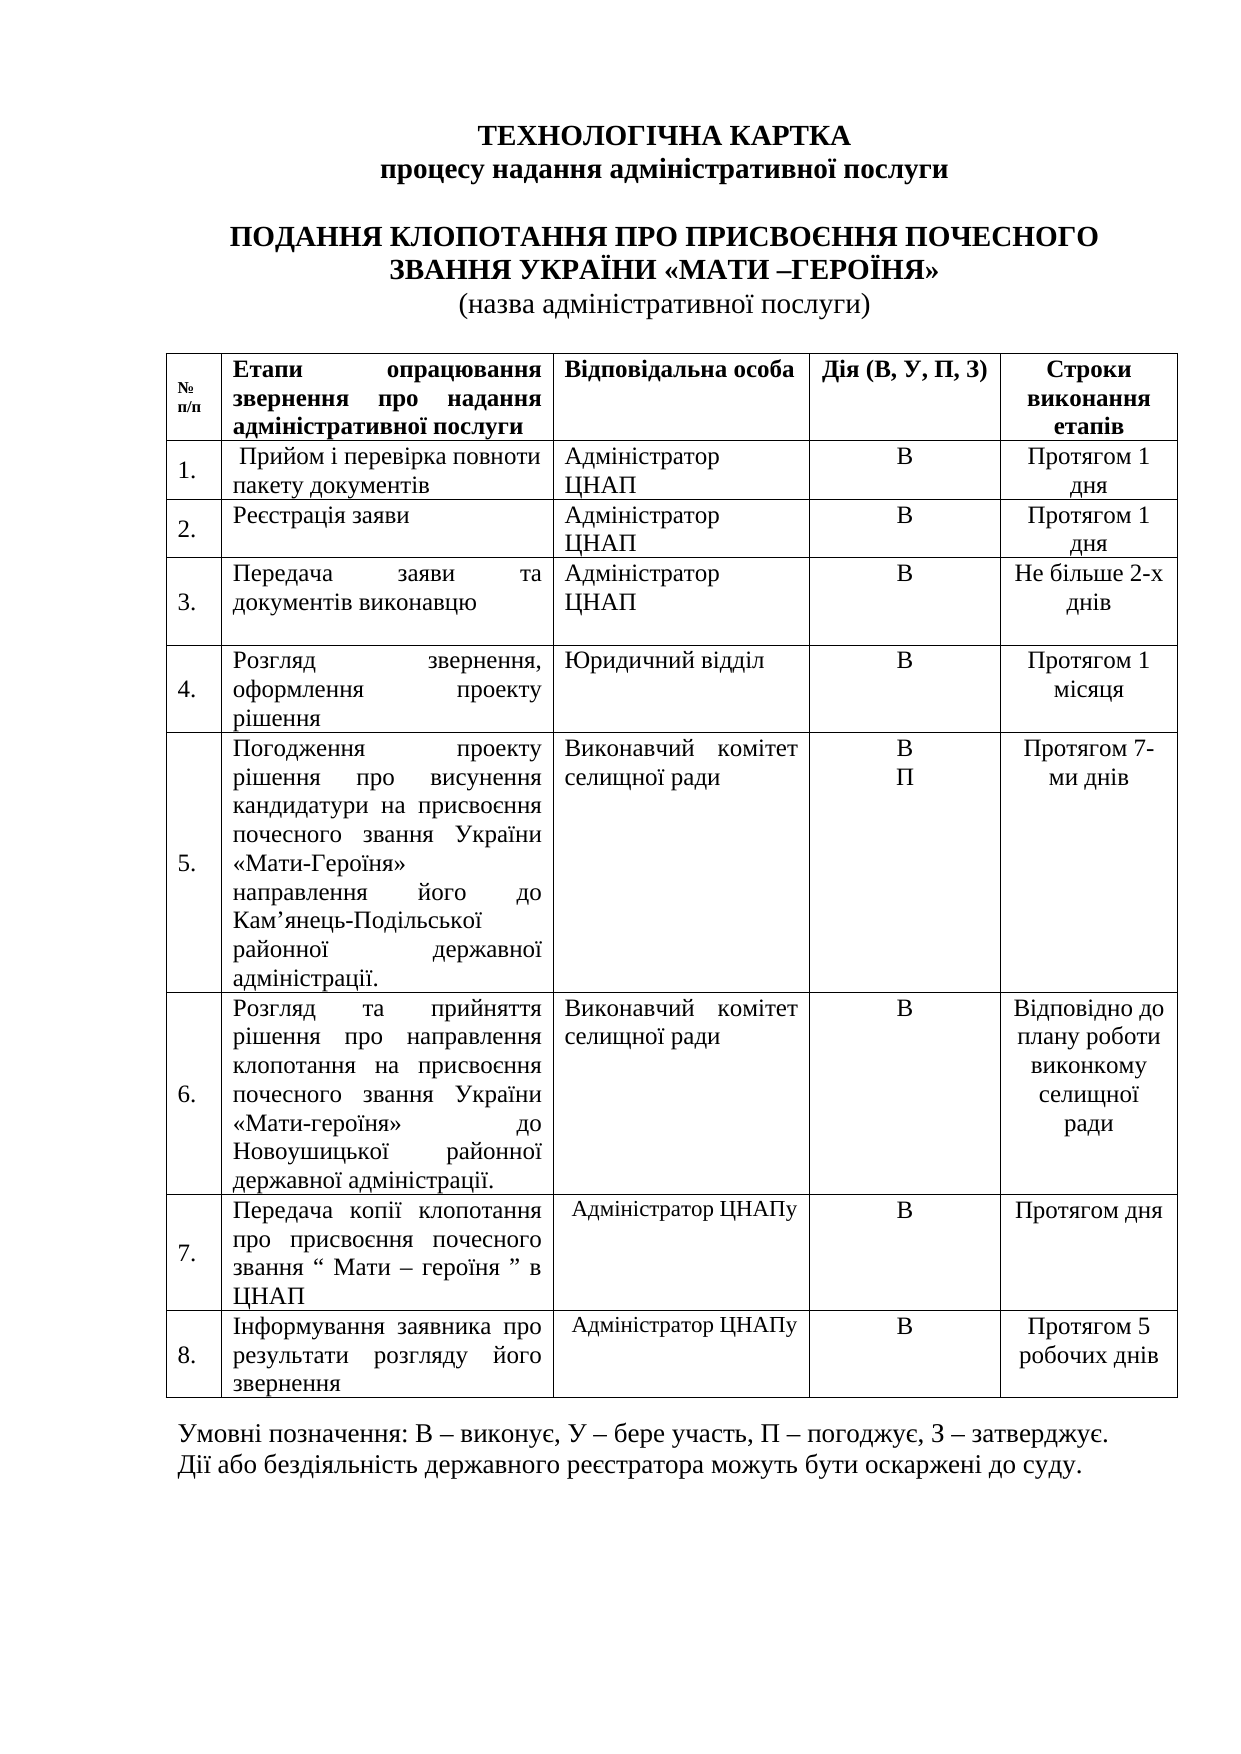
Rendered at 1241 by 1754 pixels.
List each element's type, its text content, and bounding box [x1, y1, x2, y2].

table_cell В [810, 1195, 1000, 1310]
table_cell В [810, 993, 1000, 1194]
table_cell 4. [167, 646, 221, 732]
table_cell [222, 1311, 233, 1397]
table_cell Адміністратор ЦНАПу [554, 1195, 809, 1310]
table_cell Прийом і перевірка повноти пакету документів [222, 441, 553, 499]
text (назва адміністративної послуги) [177, 286, 1152, 319]
table_cell В [810, 1311, 1000, 1397]
table_cell Протягом 1 дня [1001, 441, 1177, 499]
table_cell 3. [167, 558, 221, 644]
table_cell 6. [167, 993, 221, 1194]
table_cell В [810, 646, 1000, 732]
table_cell Адміністратор ЦНАП [554, 558, 809, 644]
table_cell В [810, 558, 1000, 644]
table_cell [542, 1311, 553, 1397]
table_cell В [810, 500, 1000, 557]
table_header Відповідальна особа [554, 354, 809, 440]
table_header Етапи опрацювання звернення про надання адміністративної послуги [222, 354, 553, 440]
table_cell Погодження проекту рішення про висунення кандидатури на присвоєння почесного звання України «Мати-Героїня» направлення його до Кам’янець-Подільської районної державної адміністрації. [222, 733, 553, 992]
table_cell Виконавчий комітет селищної ради [554, 733, 809, 992]
text Умовні позначення: В – виконує, У – бере участь, П – погоджує, З – затверджує. [177, 1417, 1152, 1449]
table_cell Відповідно до плану роботи виконкому селищної ради [1001, 993, 1177, 1194]
table_cell 1. [167, 441, 221, 499]
table_cell Виконавчий комітет селищної ради [554, 993, 809, 1194]
text Дії або бездіяльність державного реєстратора можуть бути оскаржені до суду. [177, 1449, 1152, 1480]
text ТЕХНОЛОГІЧНА КАРТКА [177, 118, 1152, 152]
table_cell Протягом дня [1001, 1195, 1177, 1310]
table_cell Протягом 5 робочих днів [1001, 1311, 1177, 1397]
table_header № п/п [167, 354, 221, 440]
table_cell Протягом 7-ми днів [1001, 733, 1177, 992]
table_cell Протягом 1 дня [1001, 500, 1177, 557]
table_header Строки виконання етапів [1001, 354, 1177, 440]
table_cell Протягом 1 місяця [1001, 646, 1177, 732]
text процесу надання адміністративної послуги [177, 152, 1152, 185]
table_cell 2. [167, 500, 221, 557]
table_header Дія (В, У, П, З) [810, 354, 1000, 440]
table_cell 8. [167, 1311, 221, 1397]
table_cell В П [810, 733, 1000, 992]
table_cell Адміністратор ЦНАП [554, 441, 809, 499]
table_cell 5. [167, 733, 221, 992]
table_cell Не більше 2-х днів [1001, 558, 1177, 644]
table_cell Передача копії клопотання про присвоєння почесного звання “ Мати – героїня ” в ЦНАП [222, 1195, 553, 1310]
table_cell Розгляд звернення, оформлення проекту рішення [222, 646, 553, 732]
table_cell Юридичний відділ [554, 646, 809, 732]
table_cell В [810, 441, 1000, 499]
table_cell Адміністратор ЦНАПу [554, 1311, 809, 1397]
table_cell Розгляд та прийняття рішення про направлення клопотання на присвоєння почесного звання України «Мати-героїня» до Новоушицької районної державної адміністрації. [222, 993, 553, 1194]
table_cell Реєстрація заяви [222, 500, 553, 557]
table_cell Передача заяви та документів виконавцю [222, 558, 553, 644]
text ПОДАННЯ КЛОПОТАННЯ ПРО ПРИСВОЄННЯ ПОЧЕСНОГО ЗВАННЯ УКРАЇНИ «МАТИ –ГЕРОЇНЯ» [177, 219, 1152, 286]
table_cell Адміністратор ЦНАП [554, 500, 809, 557]
table_cell 7. [167, 1195, 221, 1310]
